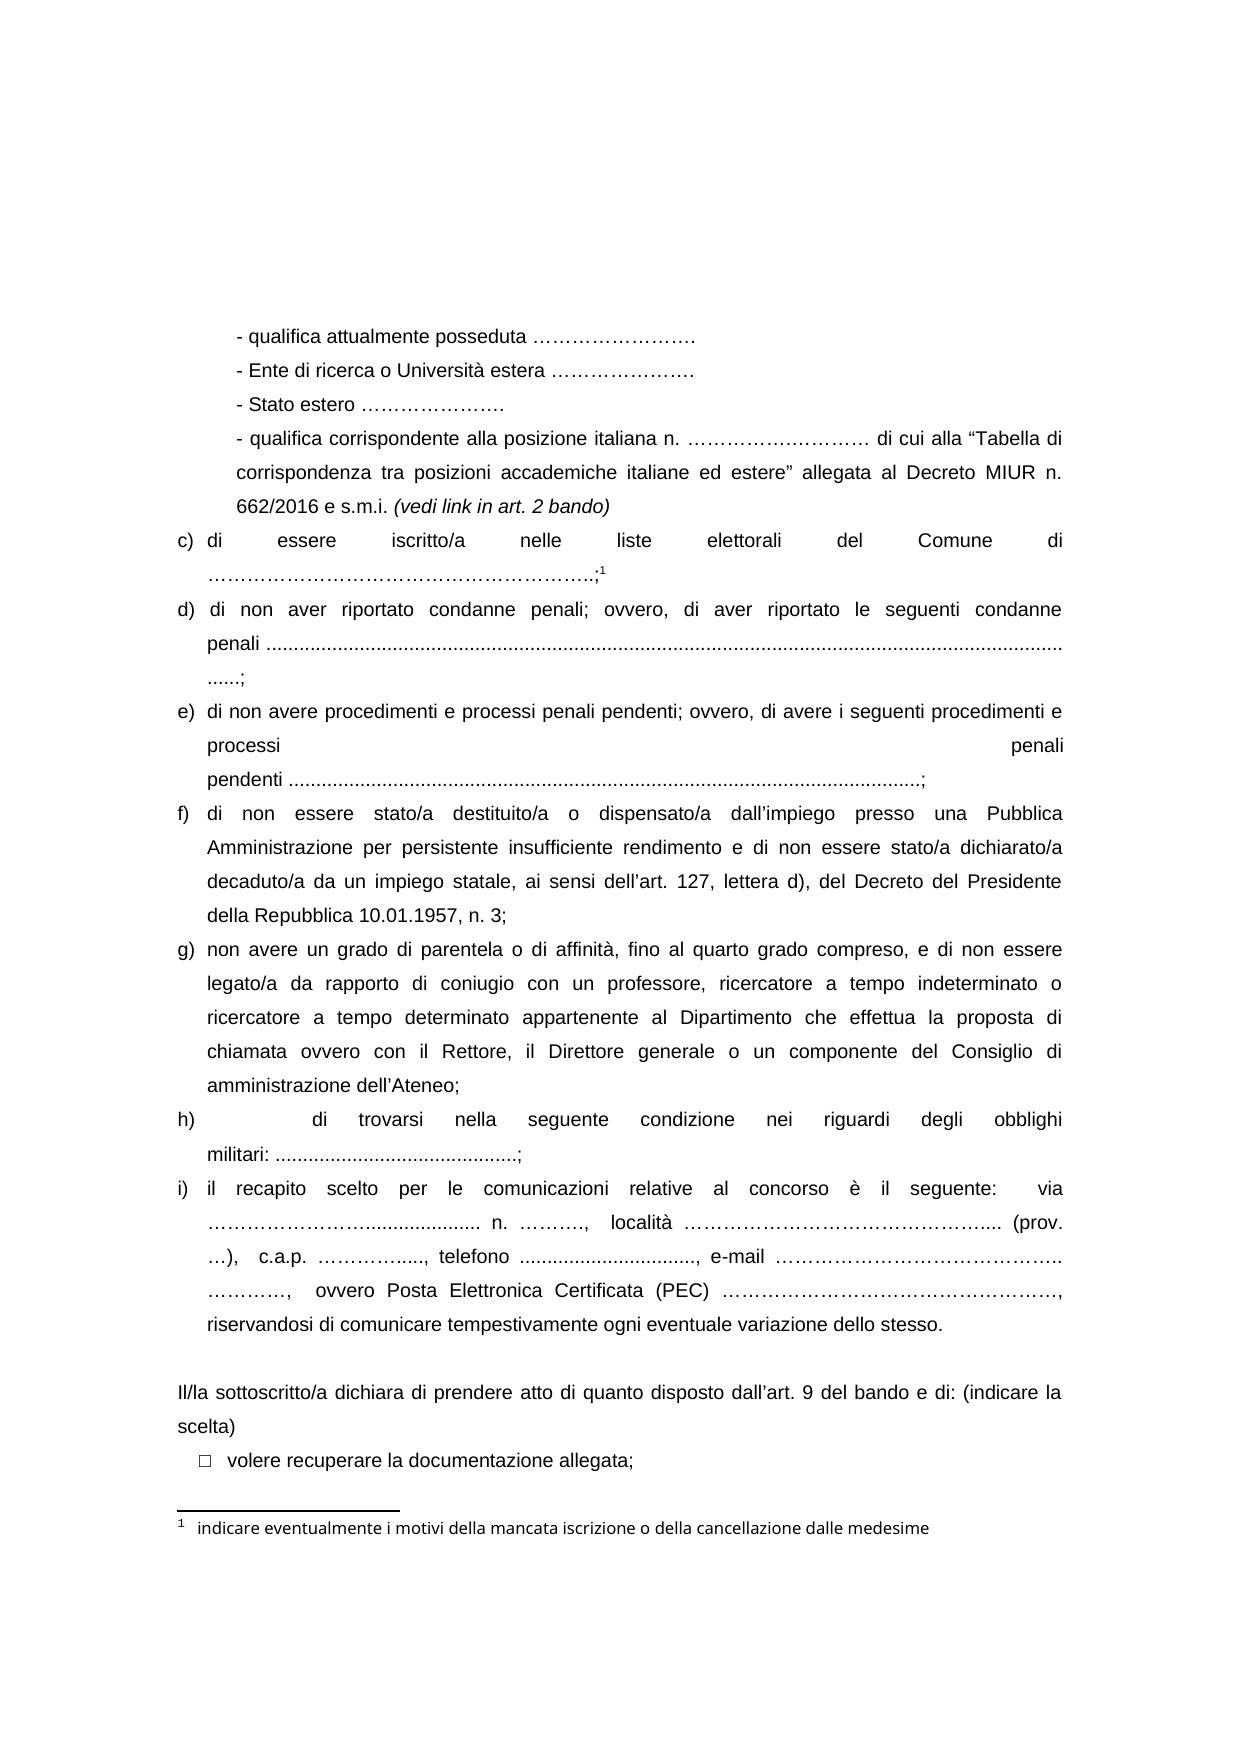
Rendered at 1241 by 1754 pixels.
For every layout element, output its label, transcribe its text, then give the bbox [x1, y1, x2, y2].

text - Ente di ricerca o Università estera …………………. [207, 359, 1064, 382]
text f) di non essere stato/a destituito/a o dispensato/a dall’impiego presso una Pubblica Amministrazione per persistente insufficiente rendimento e di non essere stato/a dichiarato/a decaduto/a da un impiego statale, ai sensi dell’art. 127, lettera d), del Decreto del Presidente della Repubblica 10.01.1957, n. 3; [177, 802, 1064, 927]
text h) di trovarsi nella seguente condizione nei riguardi degli obblighi militari: ............................................; [177, 1108, 1064, 1165]
text Il/la sottoscritto/a dichiara di prendere atto di quanto disposto dall’art. 9 del bando e di: (indicare la scelta) [177, 1381, 1064, 1438]
text - qualifica attualmente posseduta ……………………. [207, 325, 1064, 348]
text □ volere recuperare la documentazione allegata; [199, 1449, 1064, 1472]
text g) non avere un grado di parentela o di affinità, fino al quarto grado compreso, e di non essere legato/a da rapporto di coniugio con un professore, ricercatore a tempo indeterminato o ricercatore a tempo determinato appartenente al Dipartimento che effettua la proposta di chiamata ovvero con il Rettore, il Direttore generale o un componente del Consiglio di amministrazione dell’Ateneo; [177, 938, 1064, 1097]
text c) di essere iscritto/a nelle liste elettorali del Comune di …………………………………………………..; [177, 529, 1064, 586]
text i) il recapito scelto per le comunicazioni relative al concorso è il seguente: via ……………………..................... n. ………., località ……………………………………….... (prov. …), c.a.p. …………....., telefono ................................, e-mail ……………………………………..…………, ovvero Posta Elettronica Certificata (PEC) ……………………………………………, riservandosi di comunicare tempestivamente ogni eventuale variazione dello stesso. [177, 1176, 1064, 1335]
text - Stato estero …………………. [207, 393, 1064, 416]
text d) di non aver riportato condanne penali; ovvero, di aver riportato le seguenti condanne penali .......................................................................................................................................................; [177, 597, 1064, 688]
text e) di non avere procedimenti e processi penali pendenti; ovvero, di avere i seguenti procedimenti e processi penali pendenti ...................................................................................................................; [177, 699, 1064, 790]
text - qualifica corrispondente alla posizione italiana n. …………….………… di cui alla “Tabella di corrispondenza tra posizioni accademiche italiane ed estere” allegata al Decreto MIUR n. 662/2016 e s.m.i. (vedi link in art. 2 bando) [207, 427, 1064, 518]
